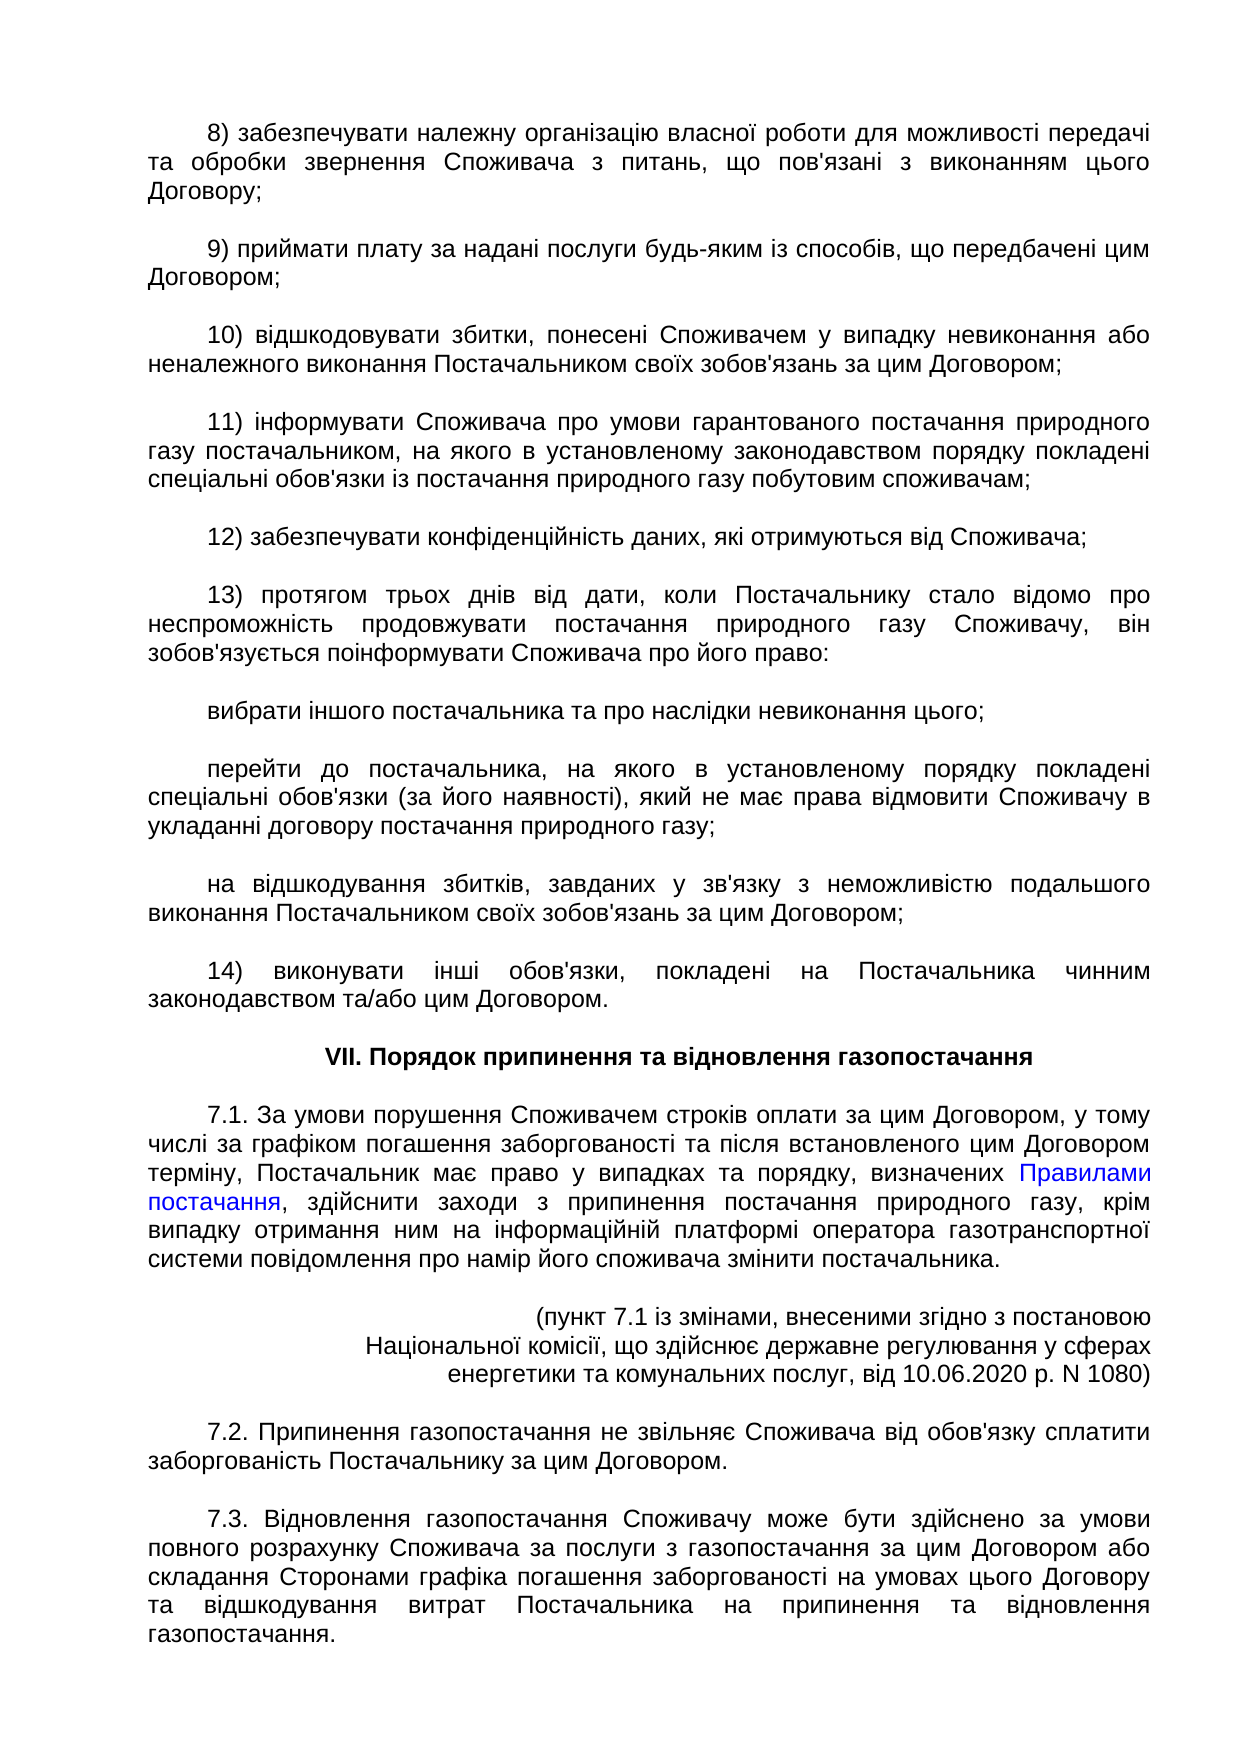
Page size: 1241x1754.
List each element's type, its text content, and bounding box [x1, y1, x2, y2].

text (пункт 7.1 із змінами, внесеними згідно з постановою Національної комісії, що здійснює державне регулювання у сферах енергетики та комунальних послуг, від 10.06.2020 р. N 1080) [148, 1302, 1152, 1388]
text 10) відшкодовувати збитки, понесені Споживачем у випадку невиконання або неналежного виконання Постачальником своїх зобов'язань за цим Договором; [148, 320, 1152, 378]
text 8) забезпечувати належну організацію власної роботи для можливості передачі та обробки звернення Споживача з питань, що пов'язані з виконанням цього Договору; [148, 118, 1152, 204]
text 12) забезпечувати конфіденційність даних, які отримуються від Споживача; [148, 522, 1152, 551]
text 7.1. За умови порушення Споживачем строків оплати за цим Договором, у тому числі за графіком погашення заборгованості та після встановленого цим Договором терміну, Постачальник має право у випадках та порядку, визначених Правилами постачання, здійснити заходи з припинення постачання природного газу, крім випадку отримання ним на інформаційній платформі оператора газотранспортної системи повідомлення про намір його споживача змінити постачальника. [148, 1100, 1152, 1273]
text 9) приймати плату за надані послуги будь-яким із способів, що передбачені цим Договором; [148, 233, 1152, 291]
text 11) інформувати Споживача про умови гарантованого постачання природного газу постачальником, на якого в установленому законодавством порядку покладені спеціальні обов'язки із постачання природного газу побутовим споживачам; [148, 407, 1152, 493]
text 7.3. Відновлення газопостачання Споживачу може бути здійснено за умови повного розрахунку Споживача за послуги з газопостачання за цим Договором або складання Сторонами графіка погашення заборгованості на умовах цього Договору та відшкодування витрат Постачальника на припинення та відновлення газопостачання. [148, 1504, 1152, 1648]
text 14) виконувати інші обов'язки, покладені на Постачальника чинним законодавством та/або цим Договором. [148, 956, 1152, 1013]
text перейти до постачальника, на якого в установленому порядку покладені спеціальні обов'язки (за його наявності), який не має права відмовити Споживачу в укладанні договору постачання природного газу; [148, 753, 1152, 840]
text на відшкодування збитків, завданих у зв'язку з неможливістю подальшого виконання Постачальником своїх зобов'язань за цим Договором; [148, 869, 1152, 926]
subtitle VII. Порядок припинення та відновлення газопостачання [148, 1042, 1152, 1071]
text 13) протягом трьох днів від дати, коли Постачальнику стало відомо про неспроможність продовжувати постачання природного газу Споживачу, він зобов'язується поінформувати Споживача про його право: [148, 580, 1152, 666]
text 7.2. Припинення газопостачання не звільняє Споживача від обов'язку сплатити заборгованість Постачальнику за цим Договором. [148, 1417, 1152, 1475]
text вибрати іншого постачальника та про наслідки невиконання цього; [148, 696, 1152, 724]
